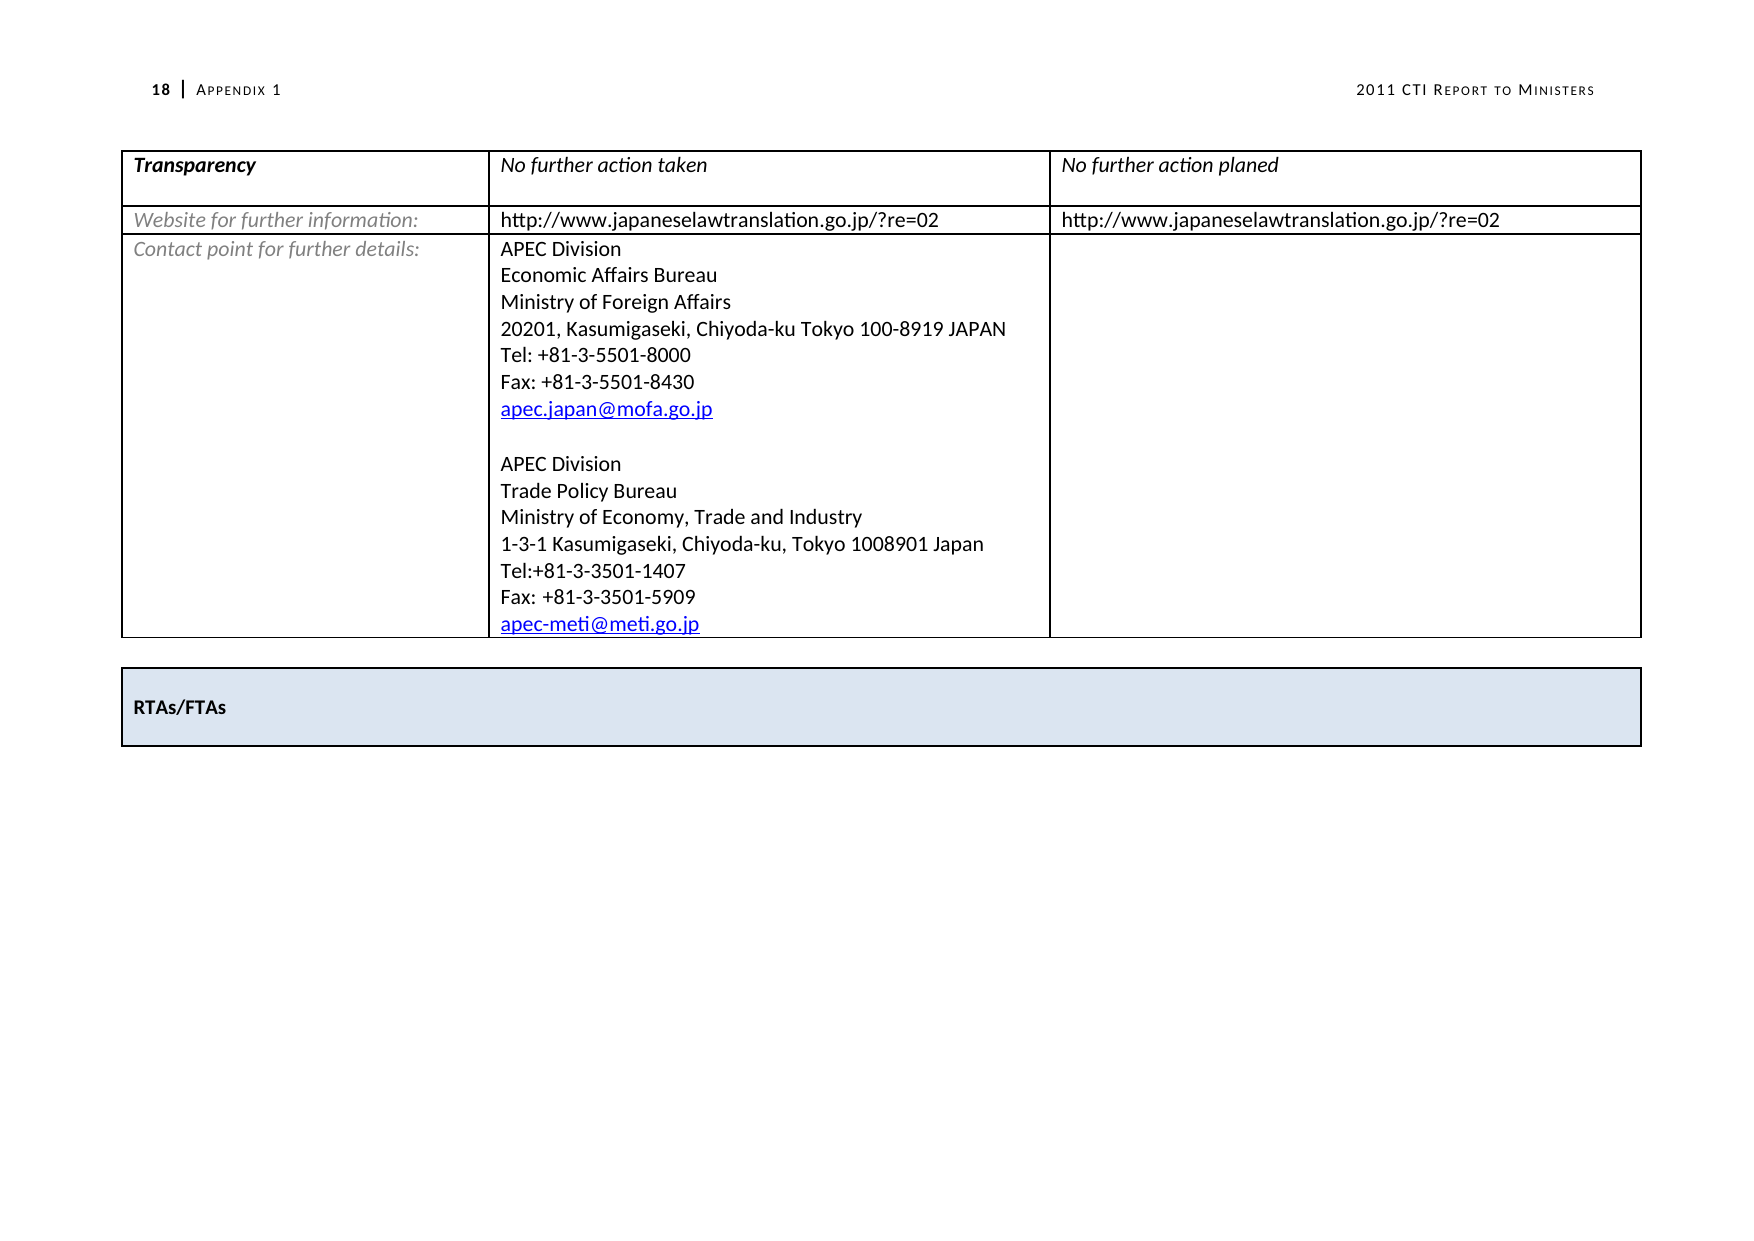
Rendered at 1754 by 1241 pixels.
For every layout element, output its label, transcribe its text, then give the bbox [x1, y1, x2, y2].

table_cell Website for further information: [123, 207, 488, 233]
table_cell [1051, 235, 1640, 637]
table_cell Transparency [123, 152, 488, 205]
table_cell No further action planed [1051, 152, 1640, 205]
table_cell No further action taken [490, 152, 1049, 205]
table_cell Contact point for further details: [123, 235, 488, 637]
table_cell APEC Division Economic Affairs Bureau Ministry of Foreign Affairs 20201, Kasumigaseki, Chiyoda-ku Tokyo 100-8919 JAPAN Tel: +81-3-5501-8000 Fax: +81-3-5501-8430 apec.japan@mofa.go.jp APEC Division Trade Policy Bureau Ministry of Economy, Trade and Industry 1-3-1 Kasumigaseki, Chiyoda-ku, Tokyo 1008901 Japan Tel:+81-3-3501-1407 Fax: +81-3-3501-5909 apec-meti@meti.go.jp [490, 235, 1049, 637]
table_cell http://www.japaneselawtranslation.go.jp/?re=02 [490, 207, 1049, 233]
table_cell http://www.japaneselawtranslation.go.jp/?re=02 [1051, 207, 1640, 233]
table_header RTAs/FTAs [123, 669, 1640, 745]
